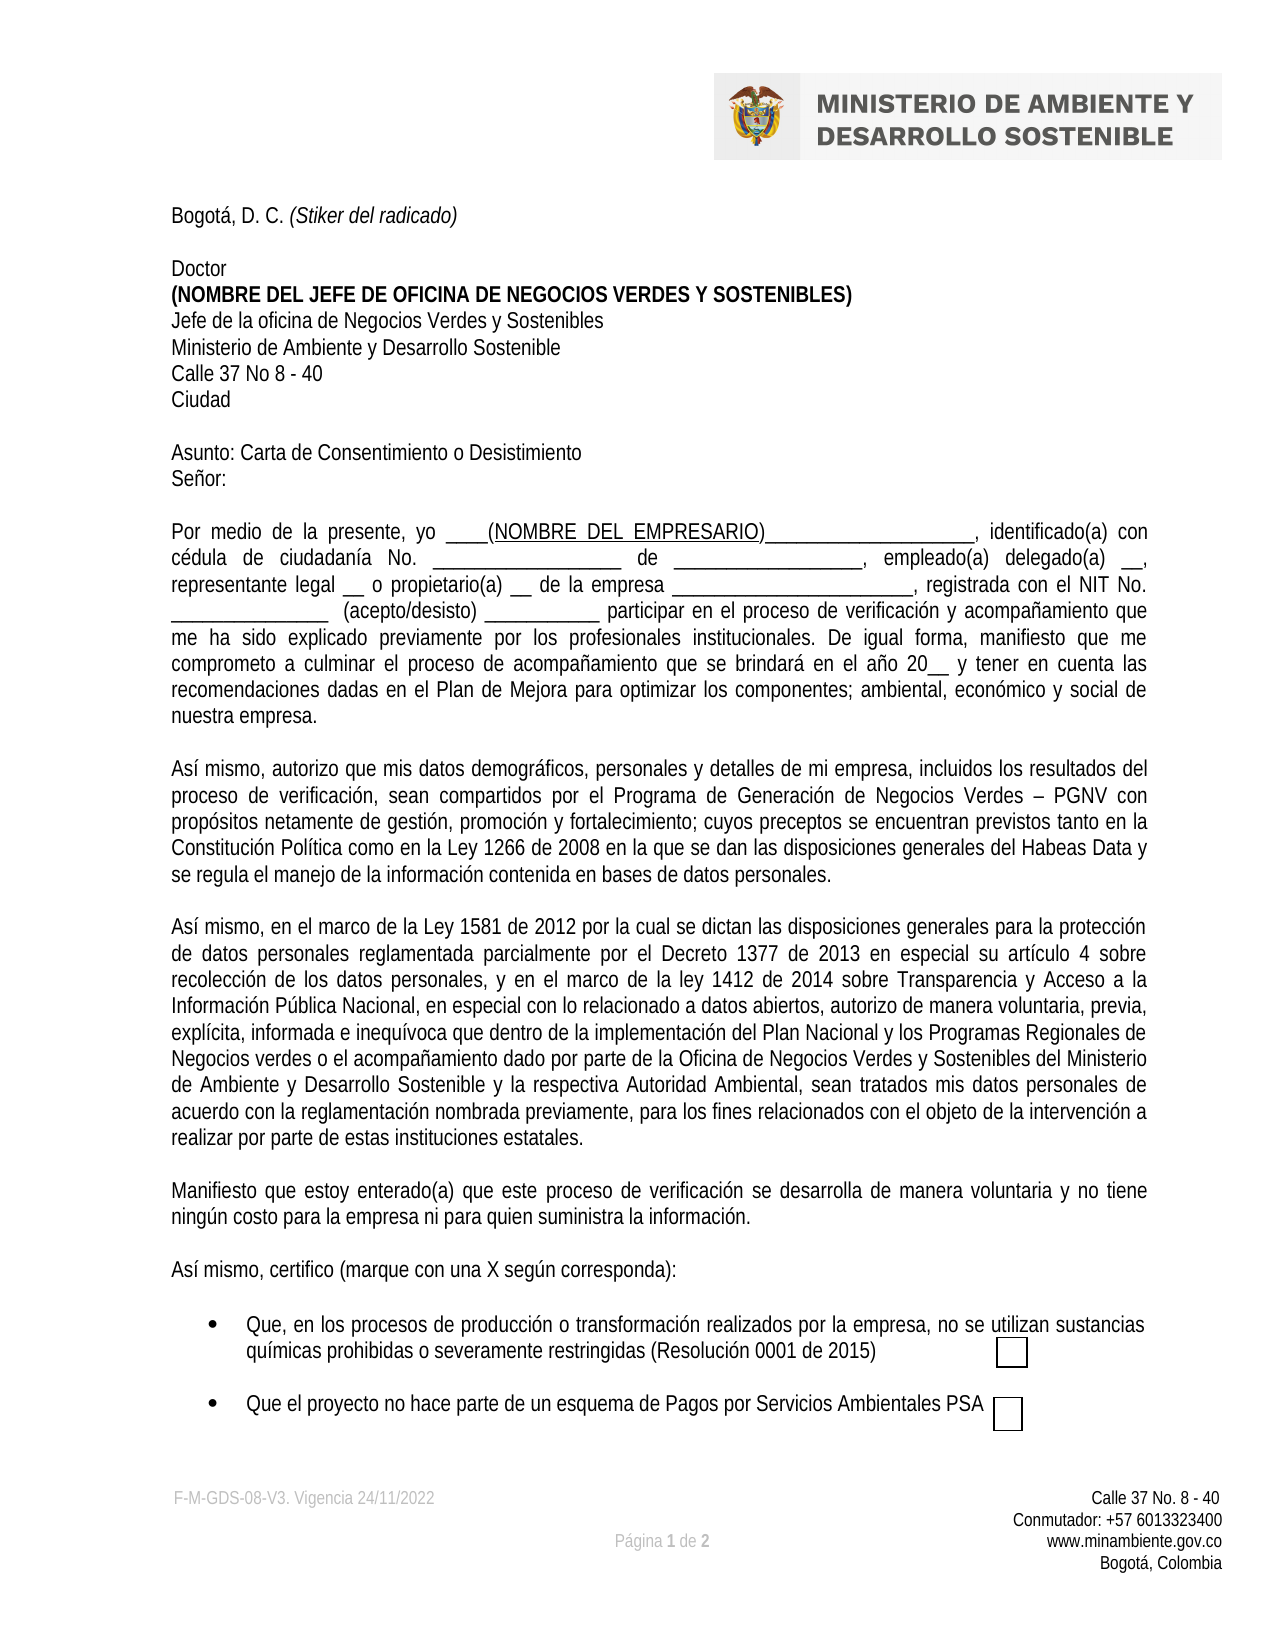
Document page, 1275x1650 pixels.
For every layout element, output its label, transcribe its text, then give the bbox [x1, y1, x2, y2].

text Jefe de la oficina de Negocios Verdes y Sostenibles [171, 307, 1222, 333]
text Así mismo, certifico (marque con una X según corresponda): [171, 1256, 1217, 1282]
text Asunto: Carta de Consentimiento o Desistimiento [171, 439, 1222, 465]
text Manifiesto que estoy enterado(a) que este proceso de verificación se desarrolla de manera voluntaria y no tiene ningún costo para la empresa ni para quien suministra la información. [171, 1177, 1148, 1229]
list Que, en los procesos de producción o transformación realizados por la empresa, no se utilizan sustancias químicas prohibidas o severamente restringidas (Resolución 0001 de 2015) [209, 1311, 1146, 1364]
text Así mismo, en el marco de la Ley 1581 de 2012 por la cual se dictan las disposiciones generales para la protección de datos personales reglamentada parcialmente por el Decreto 1377 de 2013 en especial su artículo 4 sobre recolección de los datos personales, y en el marco de la ley 1412 de 2014 sobre Transparencia y Acceso a la Información Pública Nacional, en especial con lo relacionado a datos abiertos, autorizo de manera voluntaria, previa, explícita, informada e inequívoca que dentro de la implementación del Plan Nacional y los Programas Regionales de Negocios verdes o el acompañamiento dado por parte de la Oficina de Negocios Verdes y Sostenibles del Ministerio de Ambiente y Desarrollo Sostenible y la respectiva Autoridad Ambiental, sean tratados mis datos personales de acuerdo con la reglamentación nombrada previamente, para los fines relacionados con el objeto de la intervención a realizar por parte de estas instituciones estatales. [171, 913, 1148, 1151]
text Doctor [171, 254, 1222, 281]
list Que el proyecto no hace parte de un esquema de Pagos por Servicios Ambientales PSA [209, 1390, 1146, 1416]
text Calle 37 No 8 - 40 [171, 360, 1222, 386]
text Ministerio de Ambiente y Desarrollo Sostenible [171, 333, 1222, 360]
picture [714, 73, 1222, 160]
text Por medio de la presente, yo ____(NOMBRE DEL EMPRESARIO)____________________, identificado(a) con cédula de ciudadanía No. __________________ de __________________, empleado(a) delegado(a) __, representante legal __ o propietario(a) __ de la empresa _______________________, registrada con el NIT No. _______________ (acepto/desisto) ___________ participar en el proceso de verificación y acompañamiento que me ha sido explicado previamente por los profesionales institucionales. De igual forma, manifiesto que me comprometo a culminar el proceso de acompañamiento que se brindará en el año 20__ y tener en cuenta las recomendaciones dadas en el Plan de Mejora para optimizar los componentes; ambiental, económico y social de nuestra empresa. [171, 518, 1148, 729]
text Así mismo, autorizo que mis datos demográficos, personales y detalles de mi empresa, incluidos los resultados del proceso de verificación, sean compartidos por el Programa de Generación de Negocios Verdes – PGNV con propósitos netamente de gestión, promoción y fortalecimiento; cuyos preceptos se encuentran previstos tanto en la Constitución Política como en la Ley 1266 de 2008 en la que se dan las disposiciones generales del Habeas Data y se regula el manejo de la información contenida en bases de datos personales. [171, 755, 1148, 887]
text Ciudad [171, 386, 1222, 413]
text (NOMBRE DEL JEFE DE OFICINA DE NEGOCIOS VERDES Y SOSTENIBLES) [171, 281, 1222, 307]
text Señor: [171, 465, 1222, 492]
text Bogotá, D. C. (Stiker del radicado) [171, 202, 1222, 228]
